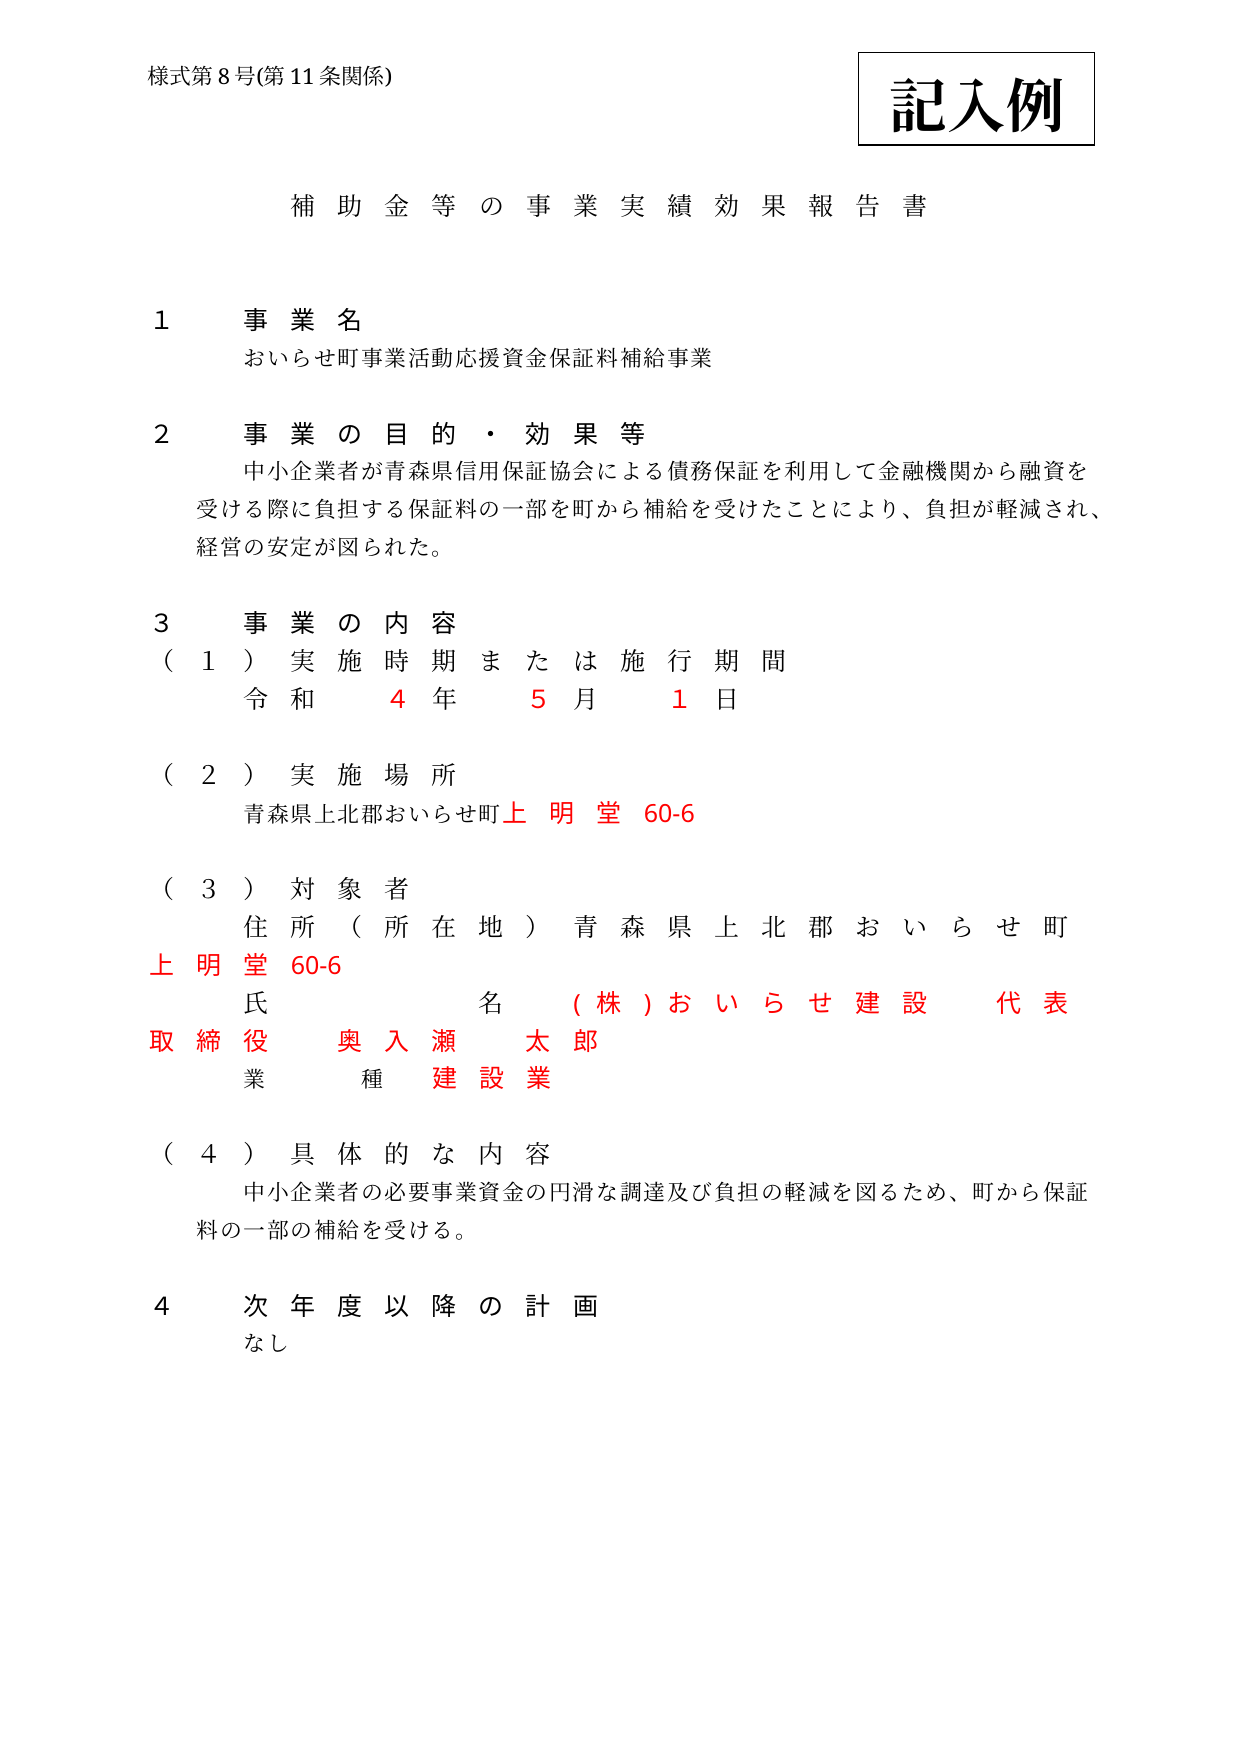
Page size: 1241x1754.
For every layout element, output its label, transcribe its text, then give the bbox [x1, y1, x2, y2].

text （３）対象者 [149, 868, 1091, 906]
text ３ 事業の内容 [149, 603, 1091, 641]
text １ 事業名 [149, 300, 1091, 338]
text 住所（所在地）青森県上北郡おいらせ町上明堂60-6 [149, 906, 1091, 982]
text ４ 次年度以降の計画 [149, 1286, 1091, 1323]
text 令和 ４年 ５月 １日 [149, 679, 1091, 717]
text ２ 事業の目的・効果等 [149, 413, 1091, 451]
text 上明堂60-6 [149, 793, 1091, 831]
text （４）具体的な内容 [149, 1134, 1091, 1172]
text （１）実施時期または施行期間 [149, 641, 1091, 679]
text 氏 名 (株)おいらせ建設 代表取締役 奥入瀬 太郎 [149, 982, 1091, 1058]
text （２）実施場所 [149, 755, 1091, 793]
text 補助金等の事業実績効果報告書 [149, 186, 1091, 224]
text 建設業 [149, 1058, 1091, 1096]
